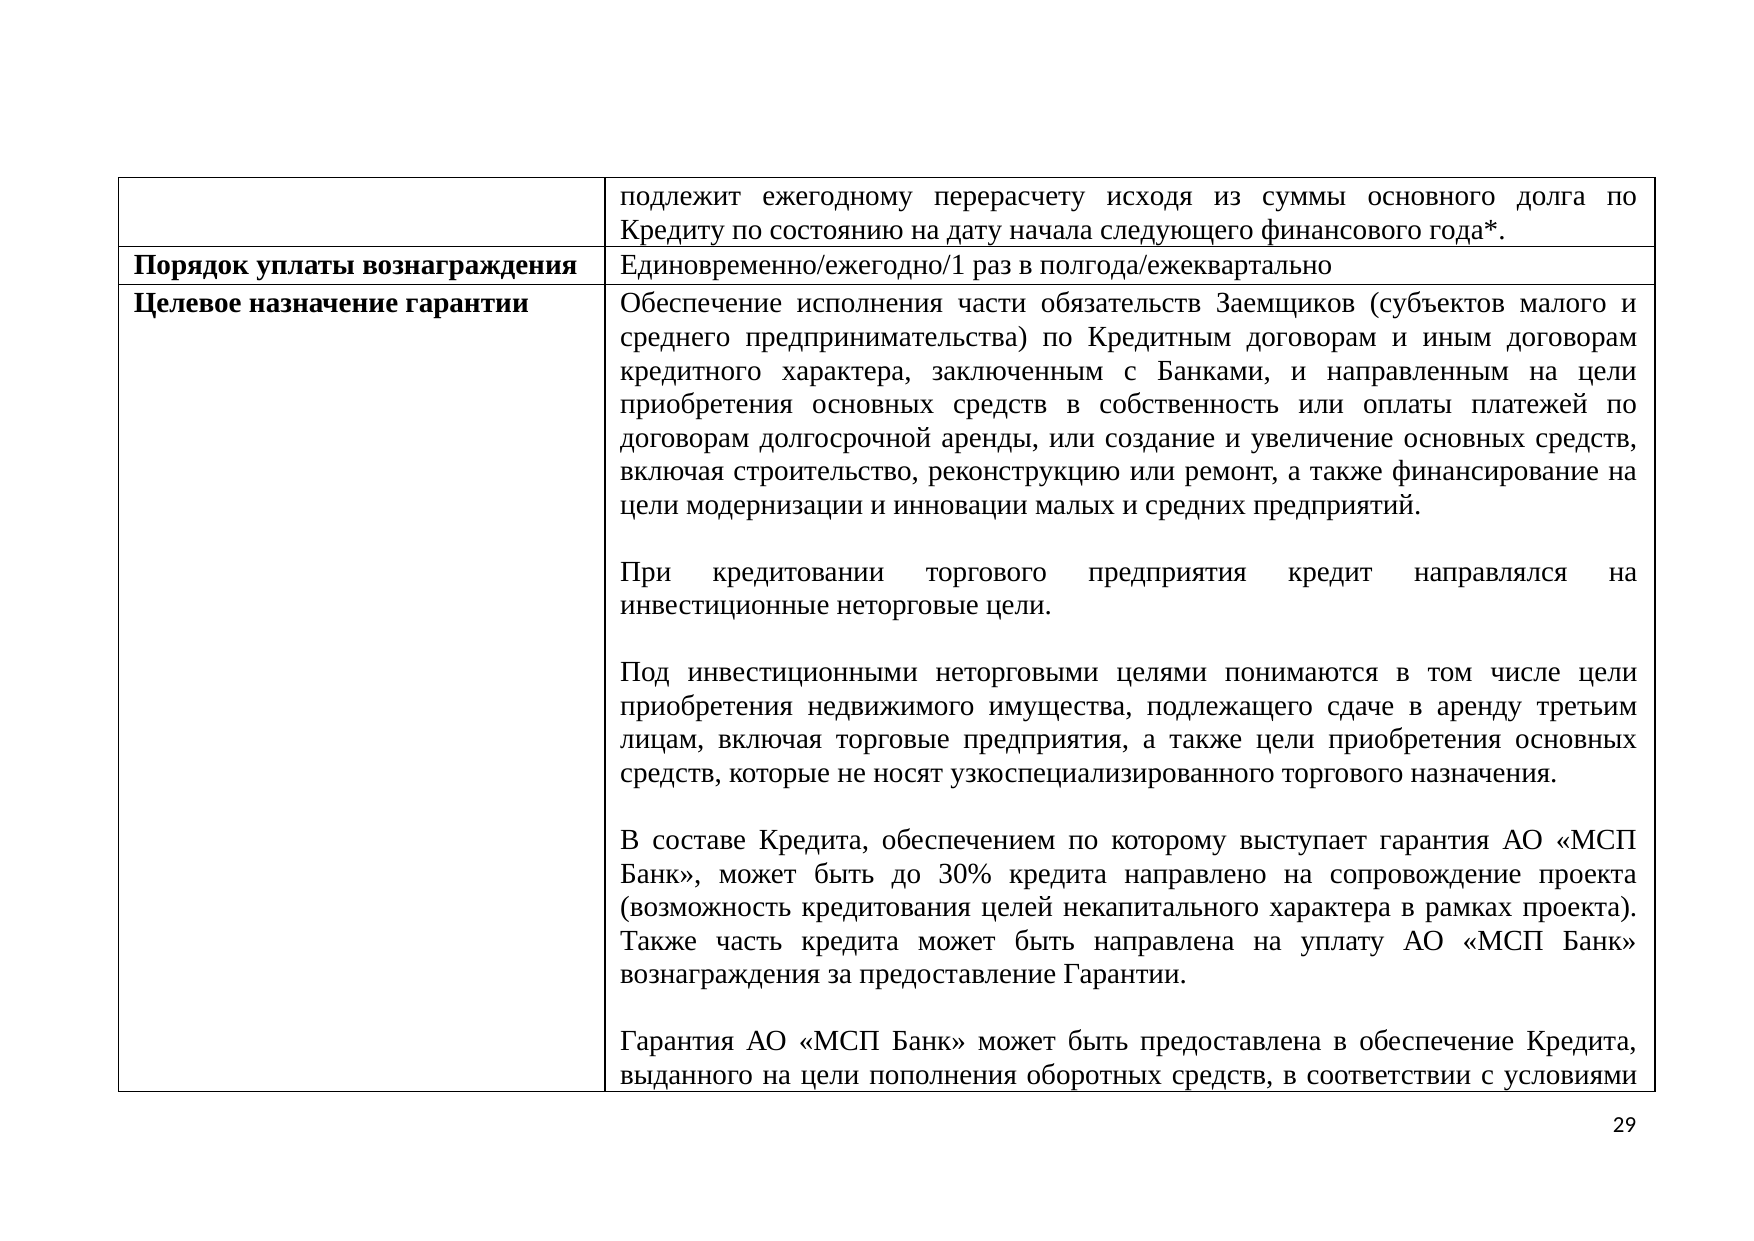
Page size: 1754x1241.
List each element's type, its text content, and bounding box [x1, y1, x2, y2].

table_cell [606, 178, 1654, 246]
table_cell Порядок уплаты вознаграждения [119, 247, 604, 284]
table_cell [606, 285, 1654, 1091]
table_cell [119, 178, 604, 246]
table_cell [119, 285, 604, 1091]
table_cell Единовременно/ежегодно/1 раз в полгода/ежеквартально [606, 247, 1654, 284]
